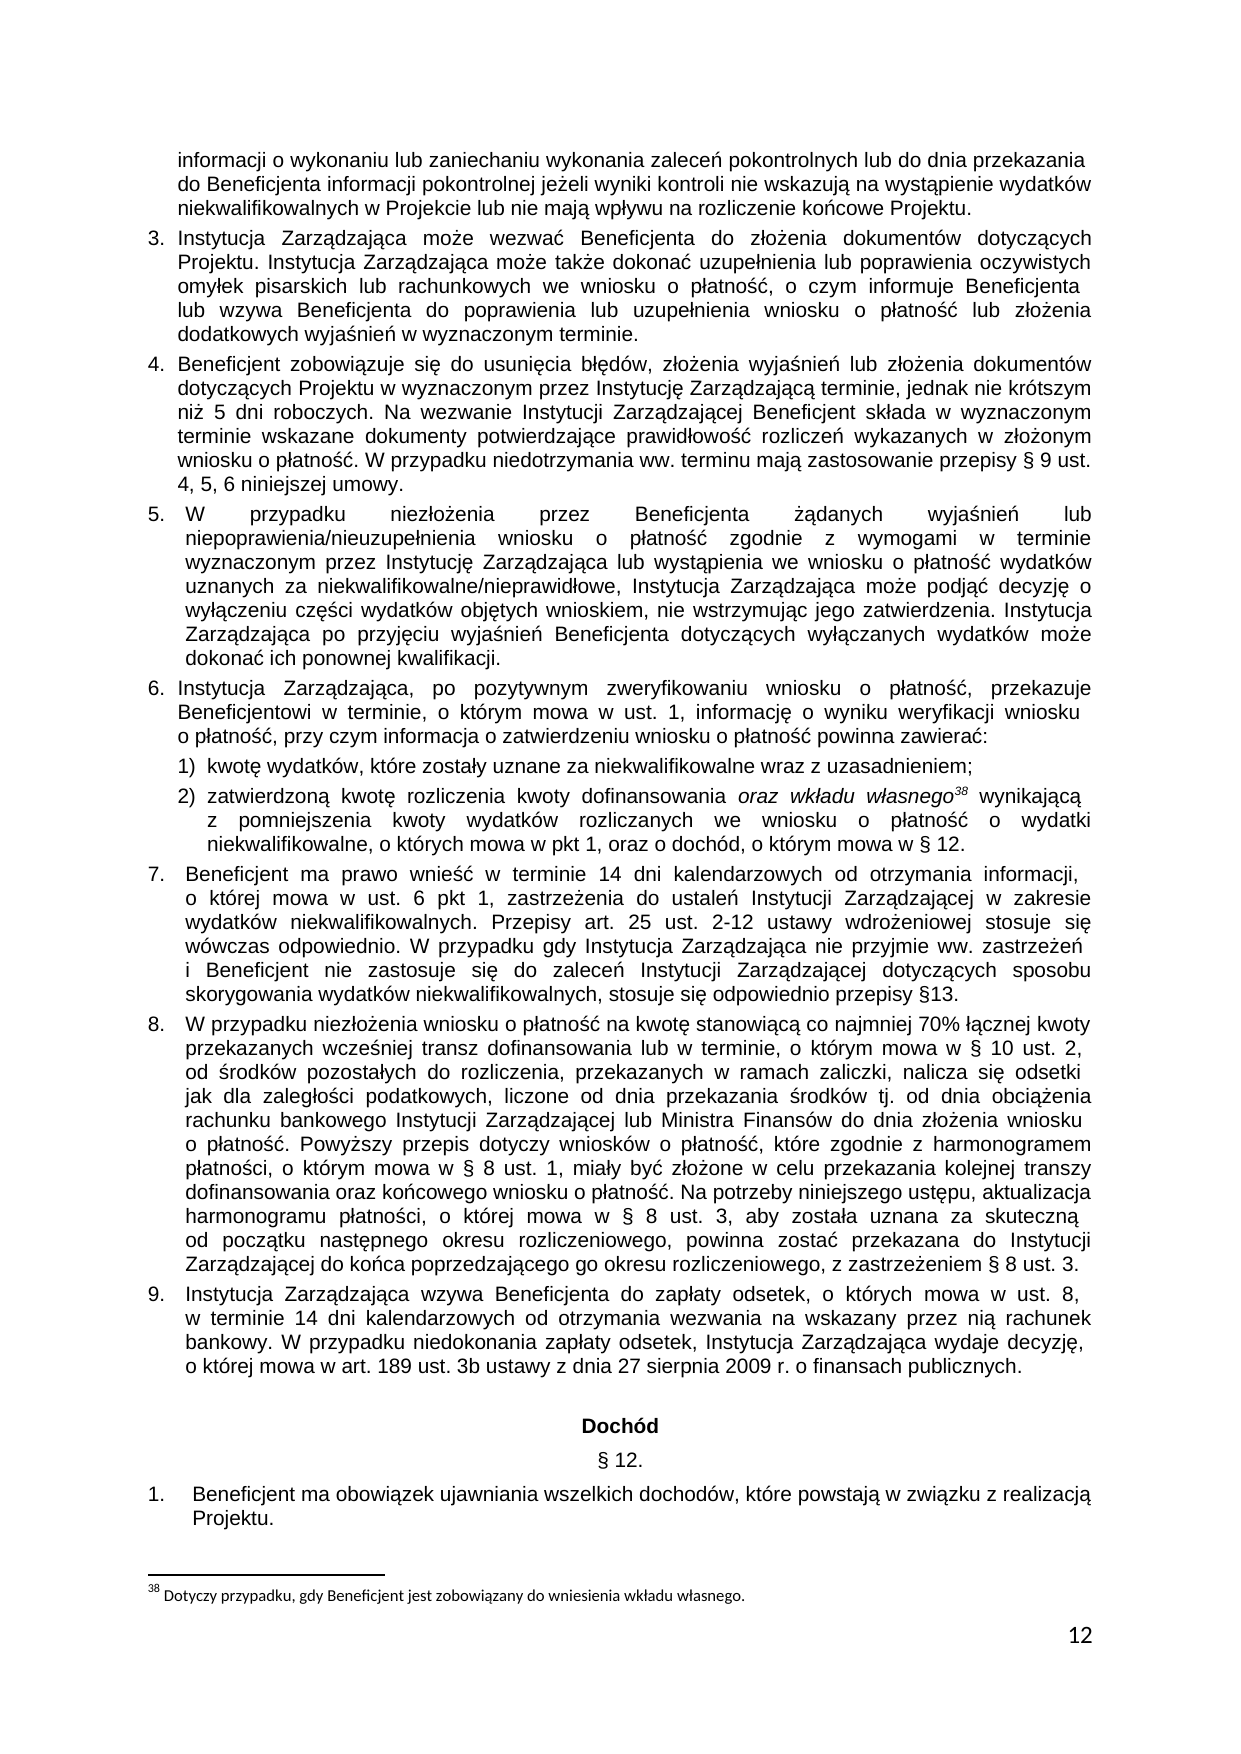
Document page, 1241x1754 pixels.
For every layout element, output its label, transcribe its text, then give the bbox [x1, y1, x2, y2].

list Instytucja Zarządzająca wzywa Beneficjenta do zapłaty odsetek, o których mowa w ust. 8, w terminie 14 dni kalendarzowych od otrzymania wezwania na wskazany przez nią rachunek bankowy. W przypadku niedokonania zapłaty odsetek, Instytucja Zarządzająca wydaje decyzję, o której mowa w art. 189 ust. 3b ustawy z dnia 27 sierpnia 2009 r. o finansach publicznych. [148, 1282, 1092, 1378]
list Beneficjent zobowiązuje się do usunięcia błędów, złożenia wyjaśnień lub złożenia dokumentów dotyczących Projektu w wyznaczonym przez Instytucję Zarządzającą terminie, jednak nie krótszym niż 5 dni roboczych. Na wezwanie Instytucji Zarządzającej Beneficjent składa w wyznaczonym terminie wskazane dokumenty potwierdzające prawidłowość rozliczeń wykazanych w złożonym wniosku o płatność. W przypadku niedotrzymania ww. terminu mają zastosowanie przepisy § 9 ust. 4, 5, 6 niniejszej umowy. [148, 352, 1092, 496]
list kwotę wydatków, które zostały uznane za niekwalifikowalne wraz z uzasadnieniem; [177, 754, 1092, 778]
list Instytucja Zarządzająca, po pozytywnym zweryfikowaniu wniosku o płatność, przekazuje Beneficjentowi w terminie, o którym mowa w ust. 1, informację o wyniku weryfikacji wniosku o płatność, przy czym informacja o zatwierdzeniu wniosku o płatność powinna zawierać: [148, 676, 1092, 748]
list Instytucja Zarządzająca może wezwać Beneficjenta do złożenia dokumentów dotyczących Projektu. Instytucja Zarządzająca może także dokonać uzupełnienia lub poprawienia oczywistych omyłek pisarskich lub rachunkowych we wniosku o płatność, o czym informuje Beneficjenta lub wzywa Beneficjenta do poprawienia lub uzupełnienia wniosku o płatność lub złożenia dodatkowych wyjaśnień w wyznaczonym terminie. [148, 226, 1092, 346]
list W przypadku niezłożenia przez Beneficjenta żądanych wyjaśnień lub niepoprawienia/nieuzupełnienia wniosku o płatność zgodnie z wymogami w terminie wyznaczonym przez Instytucję Zarządzająca lub wystąpienia we wniosku o płatność wydatków uznanych za niekwalifikowalne/nieprawidłowe, Instytucja Zarządzająca może podjąć decyzję o wyłączeniu części wydatków objętych wnioskiem, nie wstrzymując jego zatwierdzenia. Instytucja Zarządzająca po przyjęciu wyjaśnień Beneficjenta dotyczących wyłączanych wydatków może dokonać ich ponownej kwalifikacji. [148, 502, 1092, 669]
list Beneficjent ma prawo wnieść w terminie 14 dni kalendarzowych od otrzymania informacji, o której mowa w ust. 6 pkt 1, zastrzeżenia do ustaleń Instytucji Zarządzającej w zakresie wydatków niekwalifikowalnych. Przepisy art. 25 ust. 2-12 ustawy wdrożeniowej stosuje się wówczas odpowiednio. W przypadku gdy Instytucja Zarządzająca nie przyjmie ww. zastrzeżeń i Beneficjent nie zastosuje się do zaleceń Instytucji Zarządzającej dotyczących sposobu skorygowania wydatków niekwalifikowalnych, stosuje się odpowiednio przepisy §13. [148, 862, 1092, 1006]
text § 12. [148, 1448, 1092, 1472]
text 1. Beneficjent ma obowiązek ujawniania wszelkich dochodów, które powstają w związku z realizacją Projektu. [148, 1482, 1092, 1530]
text Dochód [148, 1414, 1092, 1438]
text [177, 148, 1092, 219]
list W przypadku niezłożenia wniosku o płatność na kwotę stanowiącą co najmniej 70% łącznej kwoty przekazanych wcześniej transz dofinansowania lub w terminie, o którym mowa w § 10 ust. 2, od środków pozostałych do rozliczenia, przekazanych w ramach zaliczki, nalicza się odsetki jak dla zaległości podatkowych, liczone od dnia przekazania środków tj. od dnia obciążenia rachunku bankowego Instytucji Zarządzającej lub Ministra Finansów do dnia złożenia wniosku o płatność. Powyższy przepis dotyczy wniosków o płatność, które zgodnie z harmonogramem płatności, o którym mowa w § 8 ust. 1, miały być złożone w celu przekazania kolejnej transzy dofinansowania oraz końcowego wniosku o płatność. Na potrzeby niniejszego ustępu, aktualizacja harmonogramu płatności, o której mowa w § 8 ust. 3, aby została uznana za skuteczną od początku następnego okresu rozliczeniowego, powinna zostać przekazana do Instytucji Zarządzającej do końca poprzedzającego go okresu rozliczeniowego, z zastrzeżeniem § 8 ust. 3. [148, 1012, 1092, 1276]
list zatwierdzoną kwotę rozliczenia kwoty dofinansowania oraz wkładu własnego wynikającą z pomniejszenia kwoty wydatków rozliczanych we wniosku o płatność o wydatki niekwalifikowalne, o których mowa w pkt 1, oraz o dochód, o którym mowa w § 12. [177, 784, 1092, 856]
